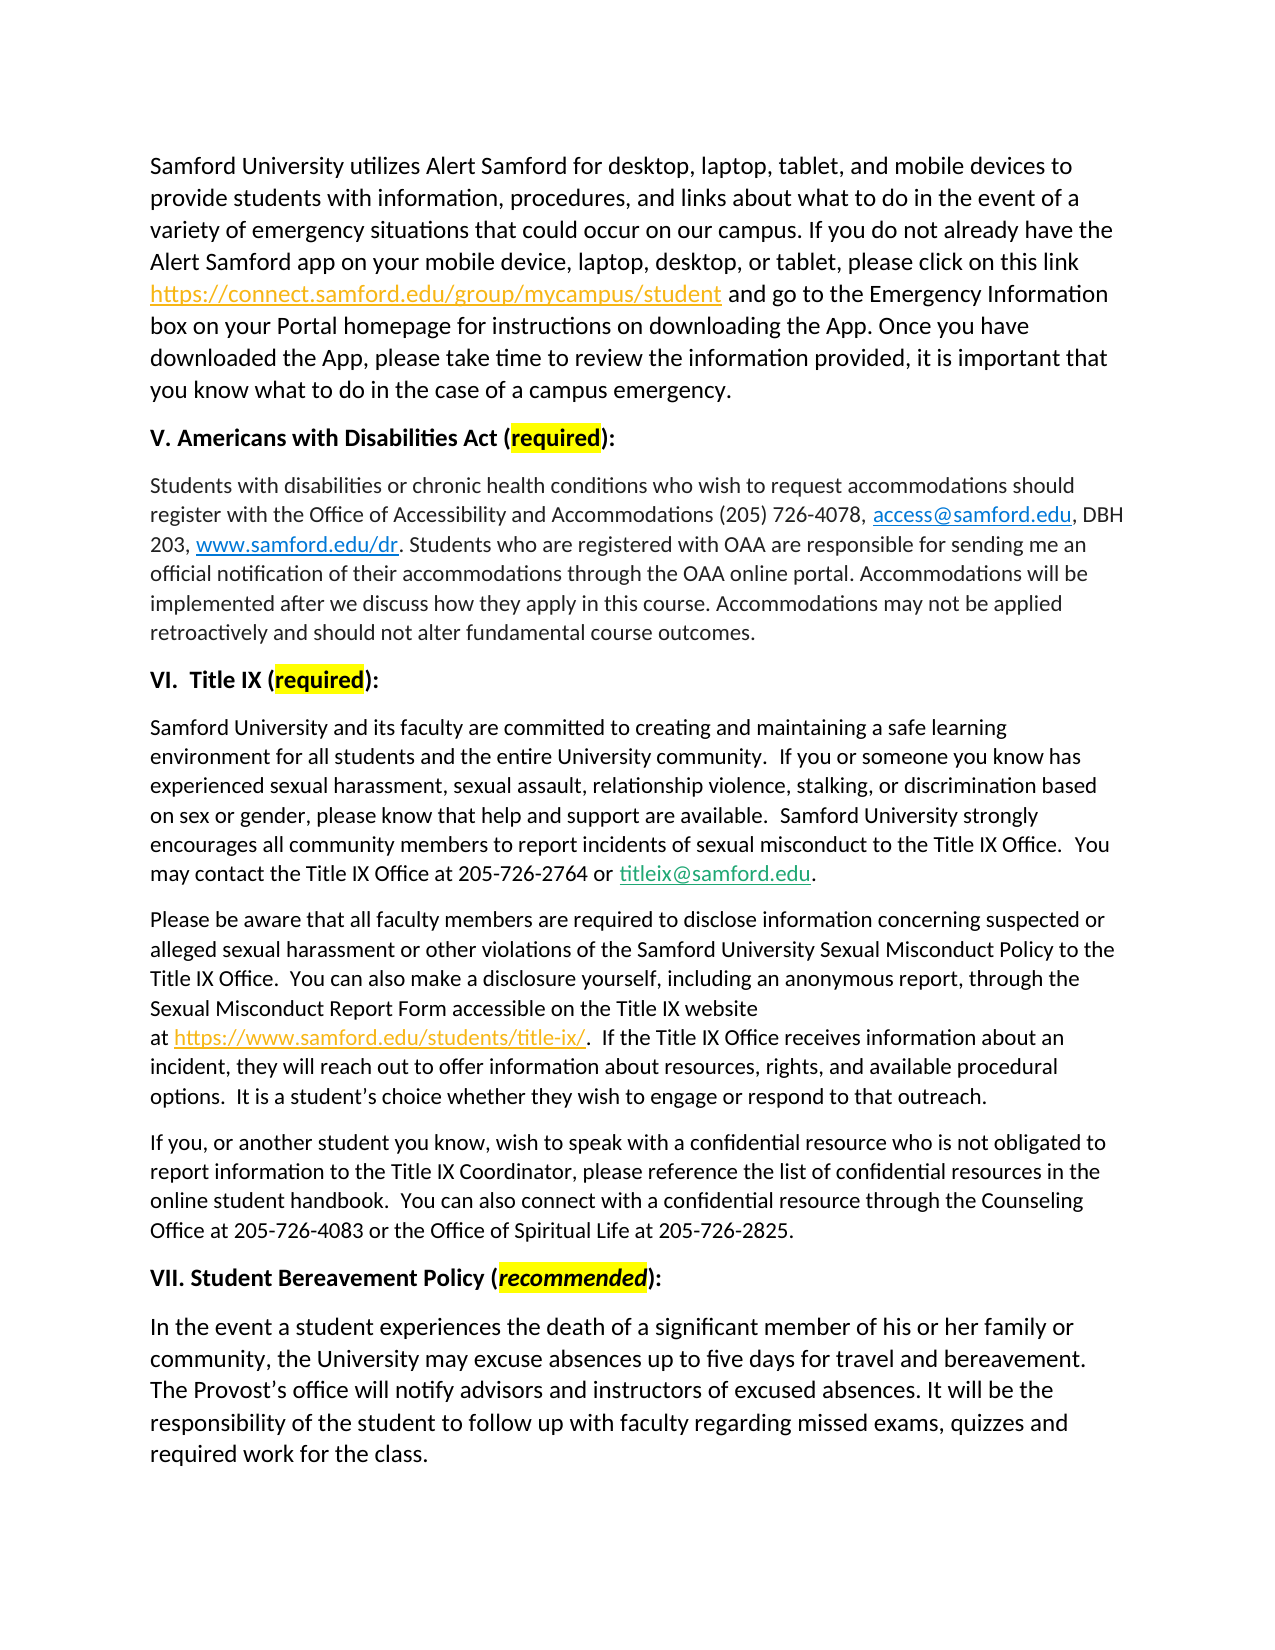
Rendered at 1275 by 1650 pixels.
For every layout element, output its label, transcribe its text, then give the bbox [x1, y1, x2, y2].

text VI. Title IX (required): [150, 664, 275, 694]
text If you, or another student you know, wish to speak with a confidential resource who is not obligated to report information to the Title IX Coordinator, please reference the list of confidential resources in the online student handbook. You can also connect with a confidential resource through the Counseling Office at 205-726-4083 or the Office of Spiritual Life at 205-726-2825. [150, 1128, 1125, 1244]
text V. Americans with Disabilities Act (required): [150, 422, 1125, 453]
text VII. Student Bereavement Policy (recommended): [150, 1262, 499, 1293]
text Samford University utilizes Alert Samford for desktop, laptop, tablet, and mobile devices to provide students with information, procedures, and links about what to do in the event of a variety of emergency situations that could occur on our campus. If you do not already have the Alert Samford app on your mobile device, laptop, desktop, or tablet, please click on this link https://connect.samford.edu/group/mycampus/student and go to the Emergency Information box on your Portal homepage for instructions on downloading the App. Once you have downloaded the App, please take time to review the information provided, it is important that you know what to do in the case of a campus emergency. [150, 150, 1125, 404]
text Students with disabilities or chronic health conditions who wish to request accommodations should register with the Office of Accessibility and Accommodations (205) 726-4078, access@samford.edu, DBH 203, www.samford.edu/dr. Students who are registered with OAA are responsible for sending me an official notification of their accommodations through the OAA online portal. Accommodations will be implemented after we discuss how they apply in this course. Accommodations may not be applied retroactively and should not alter fundamental course outcomes. [150, 471, 1125, 646]
text In the event a student experiences the death of a significant member of his or her family or community, the University may excuse absences up to five days for travel and bereavement. The Provost’s office will notify advisors and instructors of excused absences. It will be the responsibility of the student to follow up with faculty regarding missed exams, quizzes and required work for the class. [150, 1311, 1125, 1469]
text VII. Student Bereavement Policy (recommended): [647, 1262, 1125, 1293]
text VI. Title IX (required): [364, 664, 1125, 694]
text Samford University and its faculty are committed to creating and maintaining a safe learning environment for all students and the entire University community. If you or someone you know has experienced sexual harassment, sexual assault, relationship violence, stalking, or discrimination based on sex or gender, please know that help and support are available. Samford University strongly encourages all community members to report incidents of sexual misconduct to the Title IX Office. You may contact the Title IX Office at 205-726-2764 or titleix@samford.edu. [150, 713, 1125, 888]
text Please be aware that all faculty members are required to disclose information concerning suspected or alleged sexual harassment or other violations of the Samford University Sexual Misconduct Policy to the Title IX Office. You can also make a disclosure yourself, including an anonymous report, through the Sexual Misconduct Report Form accessible on the Title IX website at https://www.samford.edu/students/title-ix/. If the Title IX Office receives information about an incident, they will reach out to offer information about resources, rights, and available procedural options. It is a student’s choice whether they wish to engage or respond to that outreach. [150, 906, 1125, 1110]
